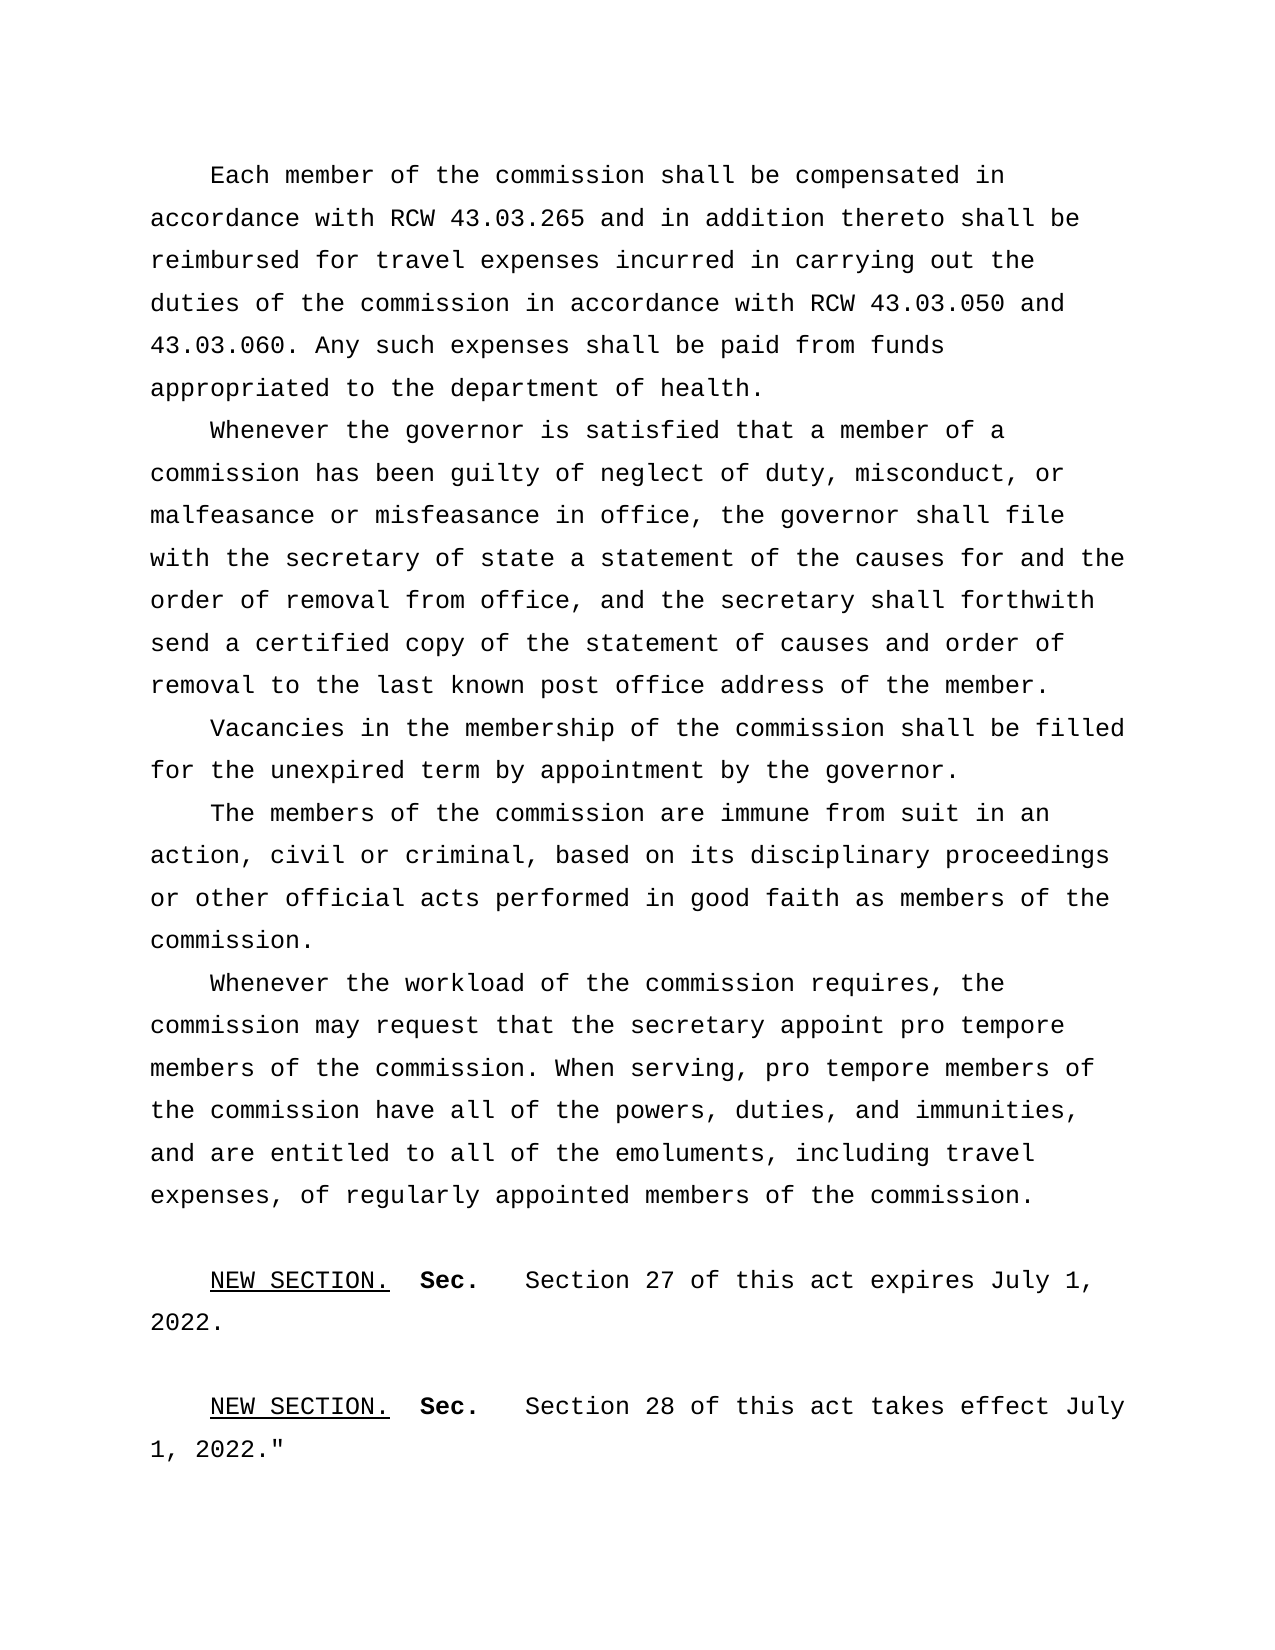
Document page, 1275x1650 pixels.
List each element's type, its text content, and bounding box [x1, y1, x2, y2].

text Whenever the governor is satisfied that a member of a commission has been guilty of neglect of duty, misconduct, or malfeasance or misfeasance in office, the governor shall file with the secretary of state a statement of the causes for and the order of removal from office, and the secretary shall forthwith send a certified copy of the statement of causes and order of removal to the last known post office address of the member. [150, 405, 1125, 702]
text NEW SECTION. Sec. Section 27 of this act expires July 1, 2022. [150, 1254, 1125, 1339]
text Each member of the commission shall be compensated in accordance with RCW 43.03.265 and in addition thereto shall be reimbursed for travel expenses incurred in carrying out the duties of the commission in accordance with RCW 43.03.050 and 43.03.060. Any such expenses shall be paid from funds appropriated to the department of health. [150, 150, 1125, 405]
text Whenever the workload of the commission requires, the commission may request that the secretary appoint pro tempore members of the commission. When serving, pro tempore members of the commission have all of the powers, duties, and immunities, and are entitled to all of the emoluments, including travel expenses, of regularly appointed members of the commission. [150, 957, 1125, 1212]
text The members of the commission are immune from suit in an action, civil or criminal, based on its disciplinary proceedings or other official acts performed in good faith as members of the commission. [150, 787, 1125, 957]
text NEW SECTION. Sec. Section 28 of this act takes effect July 1, 2022." [150, 1381, 1125, 1466]
text Vacancies in the membership of the commission shall be filled for the unexpired term by appointment by the governor. [150, 702, 1125, 787]
